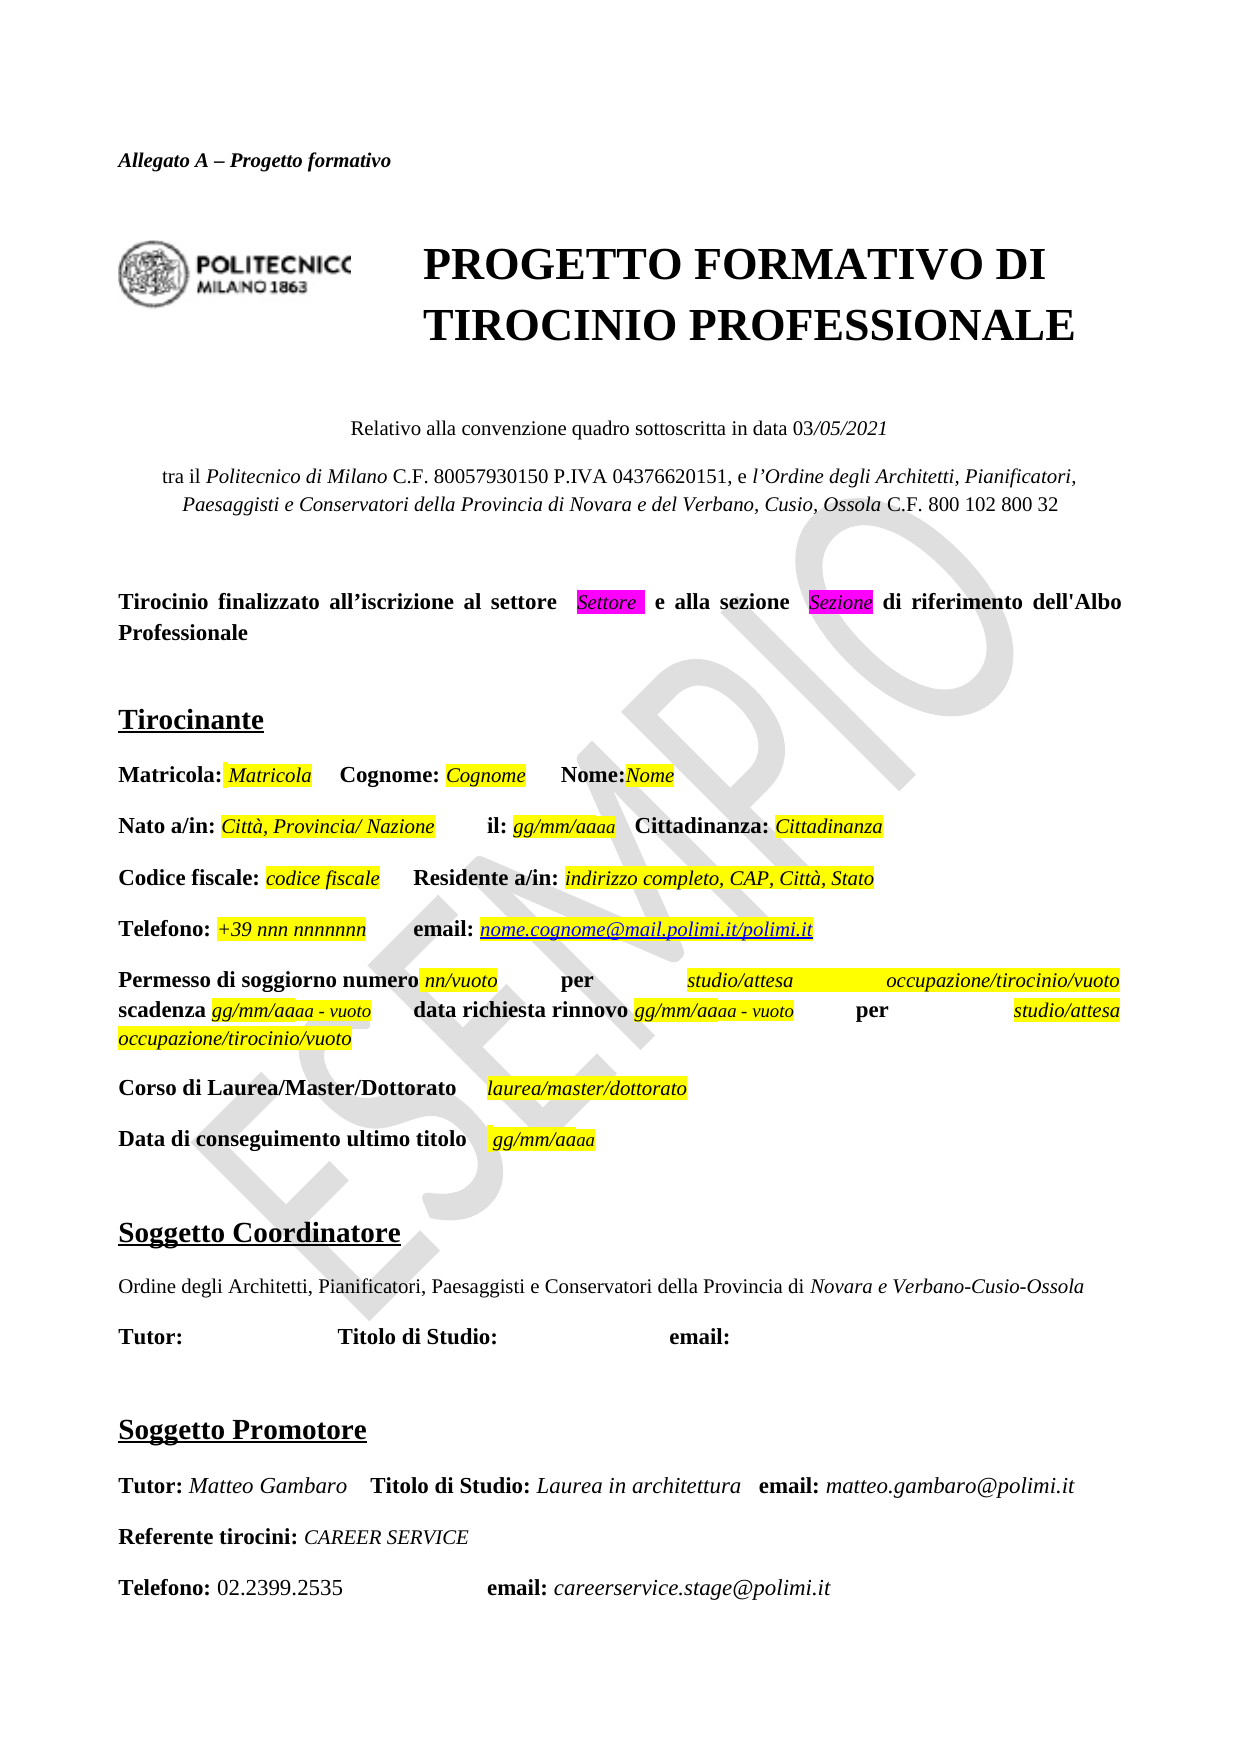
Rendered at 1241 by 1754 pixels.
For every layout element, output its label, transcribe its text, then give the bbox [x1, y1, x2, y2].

text Ordine degli Architetti, Pianificatori, Paesaggisti e Conservatori della Provincia di Novara e Verbano-Cusio-Ossola [118, 1274, 1122, 1298]
text Relativo alla convenzione quadro sottoscritta in data 03/05/2021 [118, 416, 1122, 439]
text Soggetto Promotore [118, 1374, 1122, 1446]
text Tirocinio finalizzato all’iscrizione al settore Settore e alla sezione Sezione di riferimento dell'Albo Professionale [118, 588, 1122, 677]
text Nato a/in: Città, Provincia/ Nazione il: gg/mm/aaaa Cittadinanza: Cittadinanza [118, 813, 1122, 839]
text Tutor: Matteo Gambaro Titolo di Studio: Laurea in architettura email: matteo.gambaro@polimi.it [118, 1472, 1122, 1498]
text Referente tirocini: CAREER SERVICE [118, 1523, 1122, 1549]
text Telefono: 02.2399.2535 email: careerservice.stage@polimi.it [118, 1574, 1122, 1600]
text Allegato A – Progetto formativo [118, 148, 1122, 172]
text Corso di Laurea/Master/Dottorato laurea/master/dottorato [118, 1074, 1122, 1101]
text Data di conseguimento ultimo titolo gg/mm/aaaa [118, 1125, 487, 1152]
text Tirocinante [118, 702, 1122, 736]
text Tutor: Titolo di Studio: email: [118, 1323, 1122, 1349]
text Matricola: Matricola Cognome: Cognome Nome:Nome [228, 762, 1122, 788]
text tra il Politecnico di Milano C.F. 80057930150 P.IVA 04376620151, e l’Ordine degli Architetti, Pianificatori, Paesaggisti e Conservatori della Provincia di Novara e del Verbano, Cusio, Ossola C.F. 800 102 800 32 [118, 464, 1122, 516]
text Telefono: +39 nnn nnnnnnn email: nome.cognome@mail.polimi.it/polimi.it [118, 915, 1122, 941]
text Data di conseguimento ultimo titolo gg/mm/aaaa [493, 1125, 1122, 1152]
text Soggetto Coordinatore [118, 1176, 1122, 1248]
text Codice fiscale: codice fiscale Residente a/in: indirizzo completo, CAP, Città, Stato [118, 864, 1122, 890]
text Permesso di soggiorno numero nn/vuoto per studio/attesa occupazione/tirocinio/vuoto scadenza gg/mm/aaaa - vuoto data richiesta rinnovo gg/mm/aaaa - vuoto per studio/attesa occupazione/tirocinio/vuoto [118, 966, 1122, 1050]
